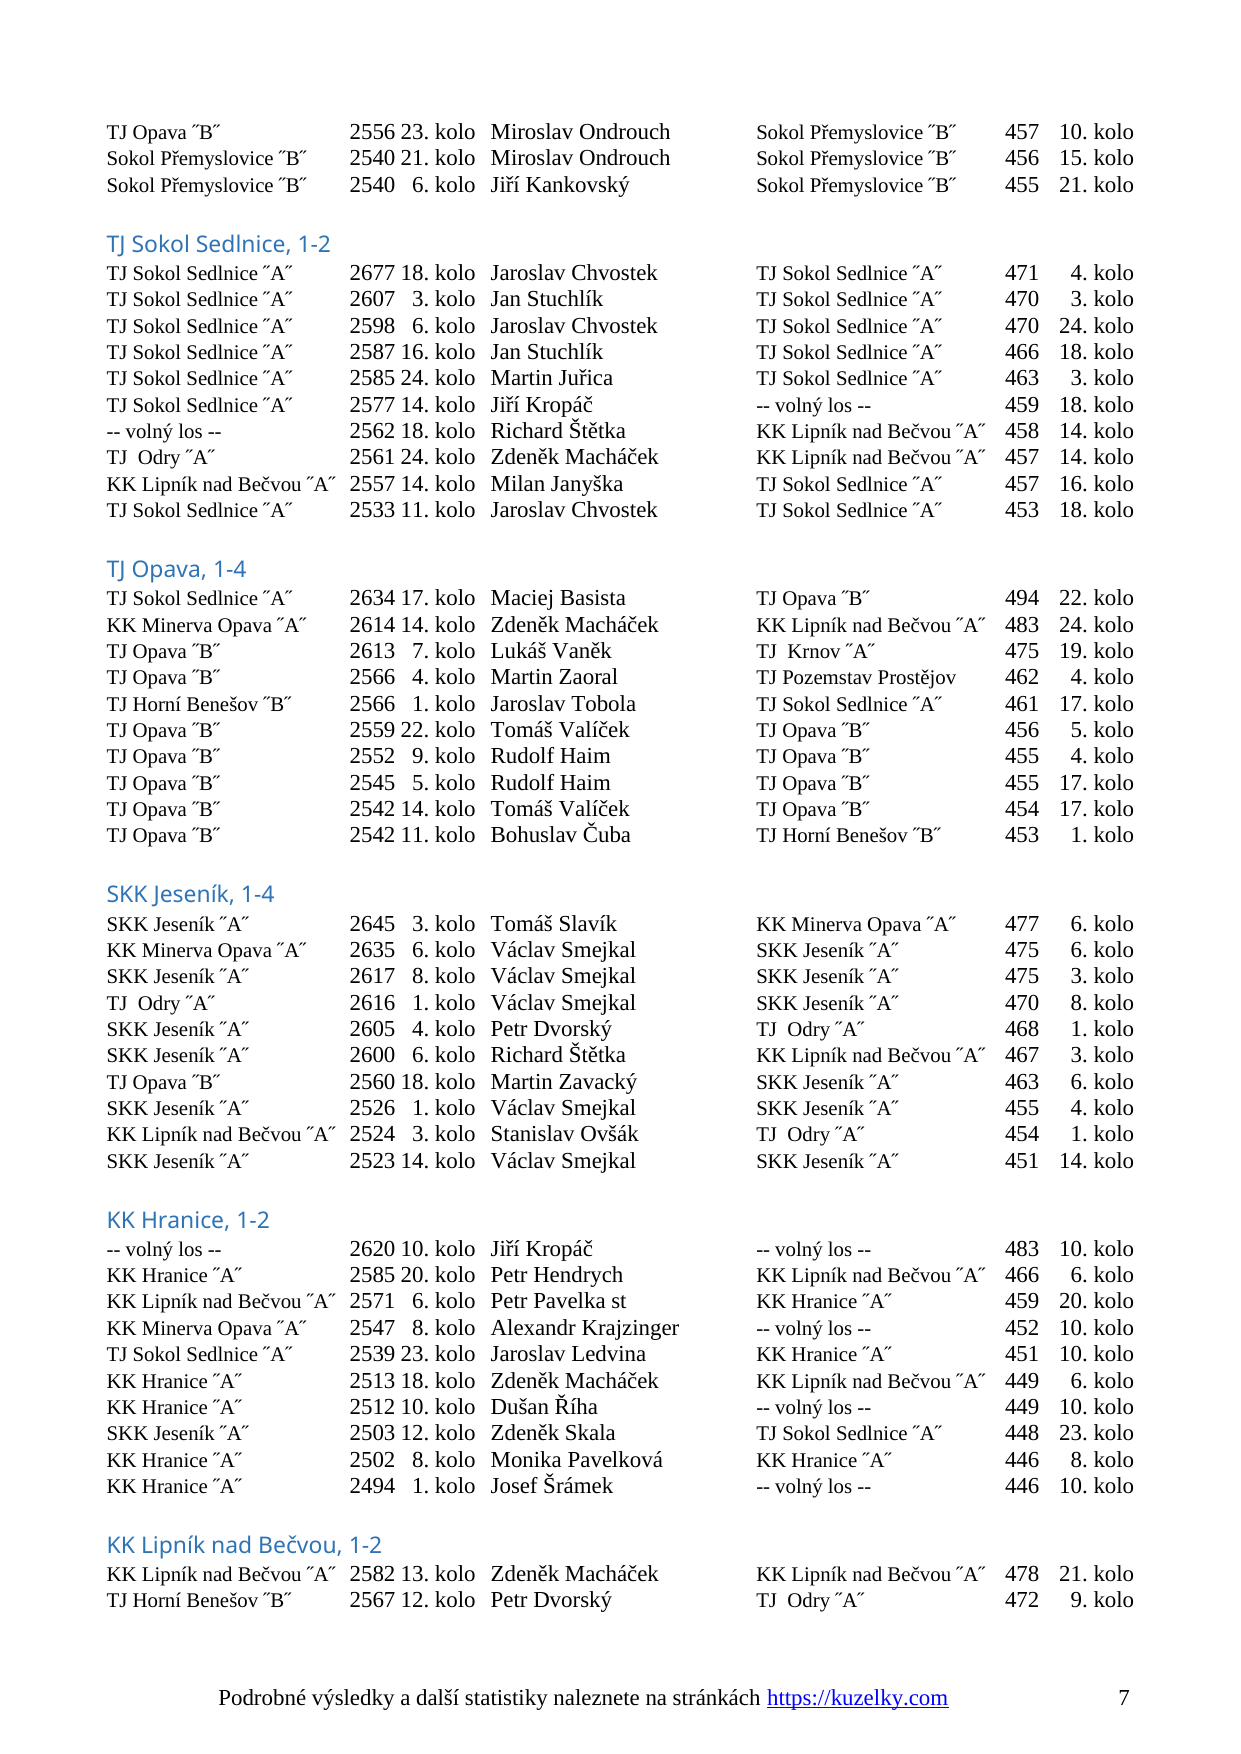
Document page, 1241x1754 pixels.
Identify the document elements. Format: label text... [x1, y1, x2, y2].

subtitle TJ Sokol Sedlnice, 1-2 [106, 228, 1134, 259]
text TJ Opava ˝B˝ 2566 4. kolo Martin Zaoral TJ Pozemstav Prostějov 462 4. kolo [106, 663, 1134, 690]
subtitle SKK Jeseník, 1-4 [106, 878, 1134, 909]
text KK Hranice ˝A˝ 2585 20. kolo Petr Hendrych KK Lipník nad Bečvou ˝A˝ 466 6. kolo [106, 1261, 1134, 1288]
text KK Lipník nad Bečvou ˝A˝ 2524 3. kolo Stanislav Ovšák TJ Odry ˝A˝ 454 1. kolo [106, 1120, 1134, 1147]
text SKK Jeseník ˝A˝ 2523 14. kolo Václav Smejkal SKK Jeseník ˝A˝ 451 14. kolo [106, 1147, 1134, 1173]
text KK Minerva Opava ˝A˝ 2635 6. kolo Václav Smejkal SKK Jeseník ˝A˝ 475 6. kolo [106, 936, 1134, 962]
text Sokol Přemyslovice ˝B˝ 2540 6. kolo Jiří Kankovský Sokol Přemyslovice ˝B˝ 455 21. kolo [106, 171, 1134, 197]
text TJ Opava ˝B˝ 2545 5. kolo Rudolf Haim TJ Opava ˝B˝ 455 17. kolo [106, 769, 1134, 795]
text Sokol Přemyslovice ˝B˝ 2540 21. kolo Miroslav Ondrouch Sokol Přemyslovice ˝B˝ 456 15. kolo [106, 144, 1134, 171]
subtitle KK Lipník nad Bečvou, 1-2 [106, 1529, 1134, 1560]
text TJ Opava ˝B˝ 2613 7. kolo Lukáš Vaněk TJ Krnov ˝A˝ 475 19. kolo [106, 637, 1134, 663]
text SKK Jeseník ˝A˝ 2526 1. kolo Václav Smejkal SKK Jeseník ˝A˝ 455 4. kolo [106, 1094, 1134, 1120]
text KK Lipník nad Bečvou ˝A˝ 2557 14. kolo Milan Janyška TJ Sokol Sedlnice ˝A˝ 457 16. kolo [106, 470, 1134, 496]
text TJ Sokol Sedlnice ˝A˝ 2677 18. kolo Jaroslav Chvostek TJ Sokol Sedlnice ˝A˝ 471 4. kolo [106, 259, 1134, 285]
text SKK Jeseník ˝A˝ 2503 12. kolo Zdeněk Skala TJ Sokol Sedlnice ˝A˝ 448 23. kolo [106, 1419, 1134, 1446]
text TJ Opava ˝B˝ 2559 22. kolo Tomáš Valíček TJ Opava ˝B˝ 456 5. kolo [106, 716, 1134, 742]
text TJ Sokol Sedlnice ˝A˝ 2533 11. kolo Jaroslav Chvostek TJ Sokol Sedlnice ˝A˝ 453 18. kolo [106, 496, 1134, 522]
text TJ Sokol Sedlnice ˝A˝ 2539 23. kolo Jaroslav Ledvina KK Hranice ˝A˝ 451 10. kolo [106, 1340, 1134, 1367]
text SKK Jeseník ˝A˝ 2617 8. kolo Václav Smejkal SKK Jeseník ˝A˝ 475 3. kolo [106, 962, 1134, 989]
text TJ Opava ˝B˝ 2542 14. kolo Tomáš Valíček TJ Opava ˝B˝ 454 17. kolo [106, 795, 1134, 821]
text KK Hranice ˝A˝ 2502 8. kolo Monika Pavelková KK Hranice ˝A˝ 446 8. kolo [106, 1446, 1134, 1472]
text TJ Sokol Sedlnice ˝A˝ 2587 16. kolo Jan Stuchlík TJ Sokol Sedlnice ˝A˝ 466 18. kolo [106, 338, 1134, 364]
text TJ Opava ˝B˝ 2542 11. kolo Bohuslav Čuba TJ Horní Benešov ˝B˝ 453 1. kolo [106, 821, 1134, 848]
subtitle TJ Opava, 1-4 [106, 553, 1134, 584]
text TJ Sokol Sedlnice ˝A˝ 2607 3. kolo Jan Stuchlík TJ Sokol Sedlnice ˝A˝ 470 3. kolo [106, 285, 1134, 312]
text SKK Jeseník ˝A˝ 2600 6. kolo Richard Štětka KK Lipník nad Bečvou ˝A˝ 467 3. kolo [106, 1041, 1134, 1068]
text TJ Opava ˝B˝ 2552 9. kolo Rudolf Haim TJ Opava ˝B˝ 455 4. kolo [106, 742, 1134, 769]
text -- volný los -- 2562 18. kolo Richard Štětka KK Lipník nad Bečvou ˝A˝ 458 14. kolo [106, 417, 1134, 443]
text KK Hranice ˝A˝ 2494 1. kolo Josef Šrámek -- volný los -- 446 10. kolo [106, 1472, 1134, 1498]
subtitle KK Hranice, 1-2 [106, 1204, 1134, 1235]
text TJ Horní Benešov ˝B˝ 2566 1. kolo Jaroslav Tobola TJ Sokol Sedlnice ˝A˝ 461 17. kolo [106, 690, 1134, 716]
text KK Minerva Opava ˝A˝ 2547 8. kolo Alexandr Krajzinger -- volný los -- 452 10. kolo [106, 1314, 1134, 1340]
text KK Hranice ˝A˝ 2513 18. kolo Zdeněk Macháček KK Lipník nad Bečvou ˝A˝ 449 6. kolo [106, 1367, 1134, 1393]
text KK Lipník nad Bečvou ˝A˝ 2571 6. kolo Petr Pavelka st KK Hranice ˝A˝ 459 20. kolo [106, 1288, 1134, 1314]
text KK Hranice ˝A˝ 2512 10. kolo Dušan Říha -- volný los -- 449 10. kolo [106, 1393, 1134, 1419]
text TJ Sokol Sedlnice ˝A˝ 2585 24. kolo Martin Juřica TJ Sokol Sedlnice ˝A˝ 463 3. kolo [106, 364, 1134, 391]
text KK Lipník nad Bečvou ˝A˝ 2582 13. kolo Zdeněk Macháček KK Lipník nad Bečvou ˝A˝ 478 21. kolo [106, 1560, 1134, 1587]
text SKK Jeseník ˝A˝ 2645 3. kolo Tomáš Slavík KK Minerva Opava ˝A˝ 477 6. kolo [106, 909, 1134, 936]
text TJ Horní Benešov ˝B˝ 2567 12. kolo Petr Dvorský TJ Odry ˝A˝ 472 9. kolo [106, 1587, 1134, 1613]
text SKK Jeseník ˝A˝ 2605 4. kolo Petr Dvorský TJ Odry ˝A˝ 468 1. kolo [106, 1015, 1134, 1041]
text TJ Opava ˝B˝ 2560 18. kolo Martin Zavacký SKK Jeseník ˝A˝ 463 6. kolo [106, 1068, 1134, 1094]
text -- volný los -- 2620 10. kolo Jiří Kropáč -- volný los -- 483 10. kolo [106, 1235, 1134, 1261]
text TJ Odry ˝A˝ 2561 24. kolo Zdeněk Macháček KK Lipník nad Bečvou ˝A˝ 457 14. kolo [106, 443, 1134, 470]
text KK Minerva Opava ˝A˝ 2614 14. kolo Zdeněk Macháček KK Lipník nad Bečvou ˝A˝ 483 24. kolo [106, 611, 1134, 637]
text TJ Sokol Sedlnice ˝A˝ 2634 17. kolo Maciej Basista TJ Opava ˝B˝ 494 22. kolo [106, 584, 1134, 611]
text TJ Sokol Sedlnice ˝A˝ 2598 6. kolo Jaroslav Chvostek TJ Sokol Sedlnice ˝A˝ 470 24. kolo [106, 312, 1134, 338]
text TJ Sokol Sedlnice ˝A˝ 2577 14. kolo Jiří Kropáč -- volný los -- 459 18. kolo [106, 391, 1134, 417]
text TJ Odry ˝A˝ 2616 1. kolo Václav Smejkal SKK Jeseník ˝A˝ 470 8. kolo [106, 989, 1134, 1015]
text TJ Opava ˝B˝ 2556 23. kolo Miroslav Ondrouch Sokol Přemyslovice ˝B˝ 457 10. kolo [106, 118, 1134, 144]
